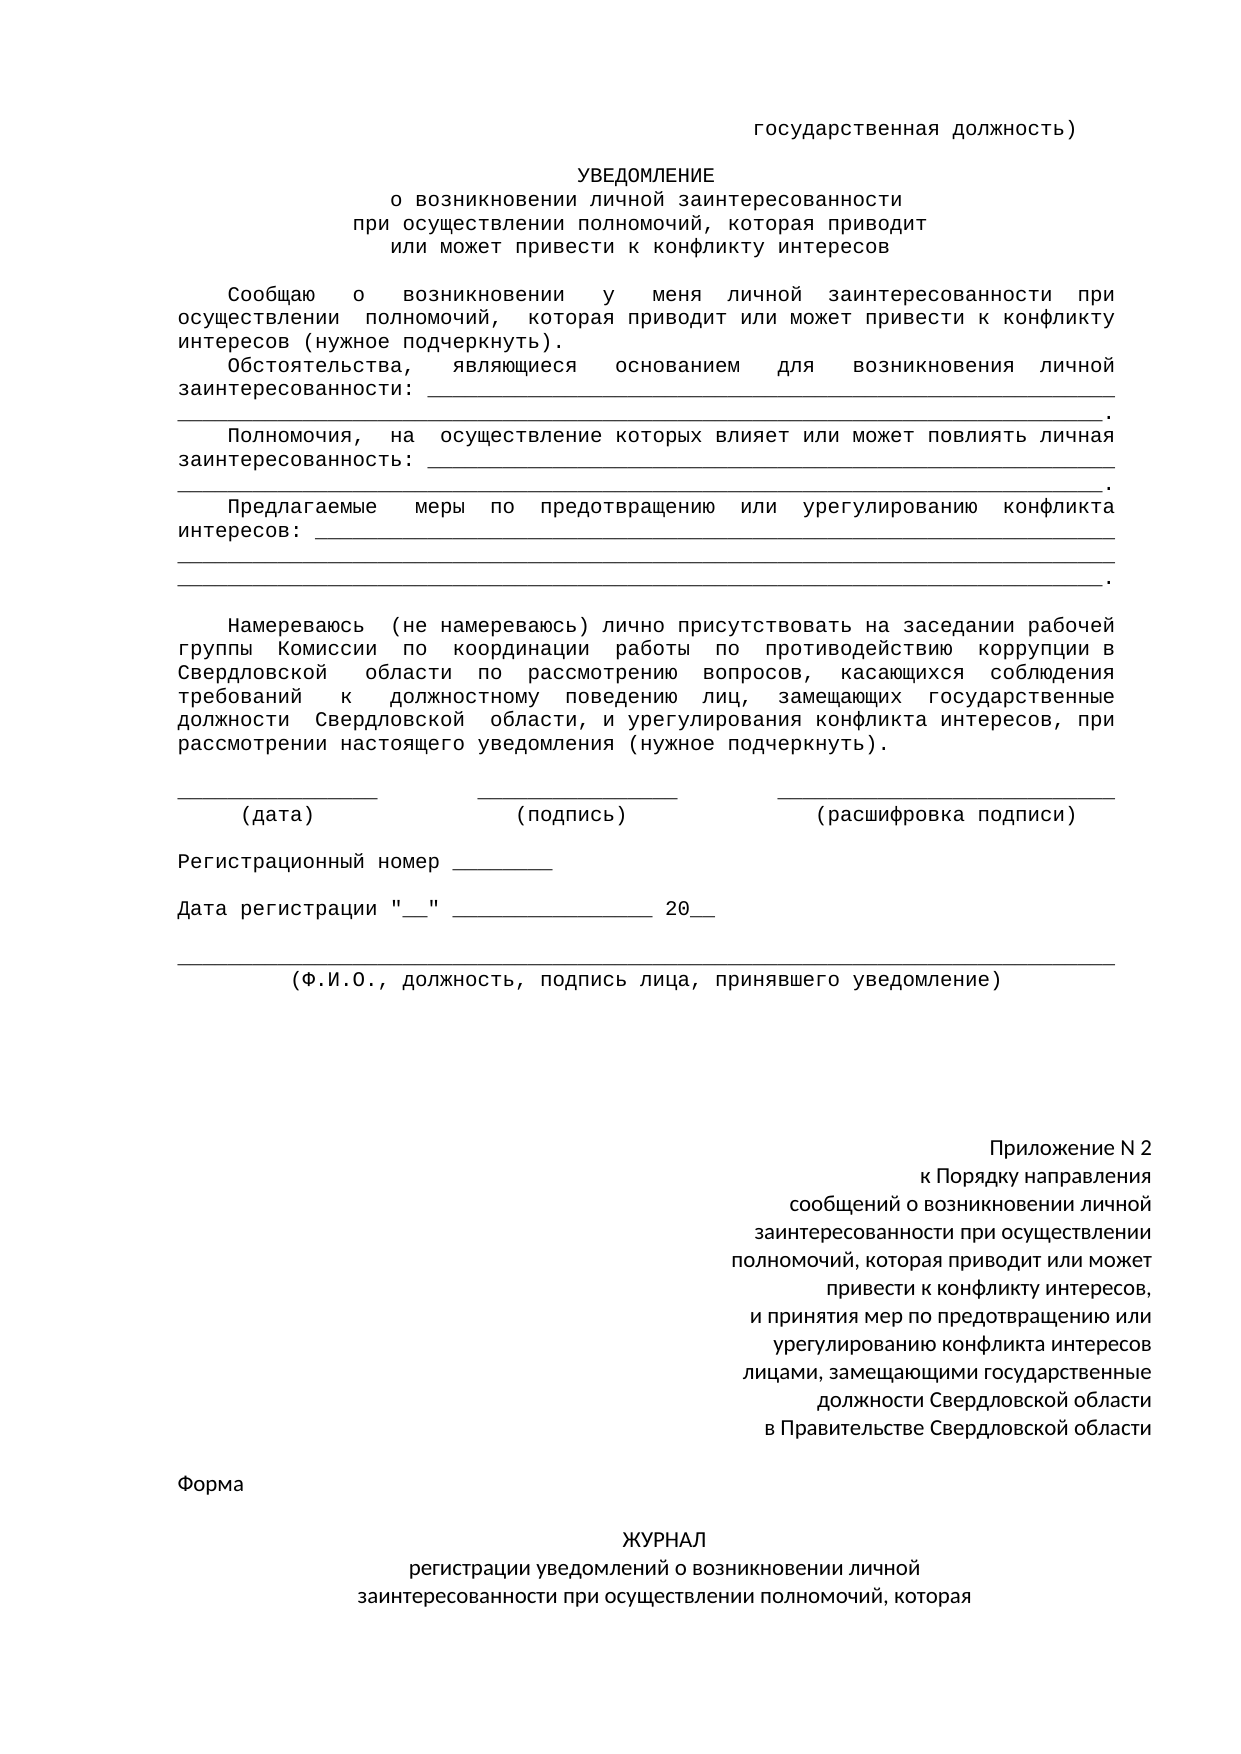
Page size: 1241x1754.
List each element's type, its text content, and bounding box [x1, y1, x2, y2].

text государственная должность) [177, 118, 1152, 142]
text __________________________________________________________________________. [177, 567, 1152, 591]
text Форма [177, 1469, 1152, 1497]
text ЖУРНАЛ [177, 1525, 1152, 1553]
text должности Свердловской области [177, 1385, 1152, 1413]
text заинтересованности при осуществлении полномочий, которая [177, 1581, 1152, 1609]
text привести к конфликту интересов, [177, 1273, 1152, 1301]
text заинтересованность: _______________________________________________________ [177, 449, 1152, 473]
text __________________________________________________________________________. [177, 402, 1152, 426]
text Обстоятельства, являющиеся основанием для возникновения личной [177, 354, 1152, 378]
text Предлагаемые меры по предотвращению или урегулированию конфликта [177, 496, 1152, 520]
text ___________________________________________________________________________ [177, 544, 1152, 567]
text урегулированию конфликта интересов [177, 1329, 1152, 1357]
text лицами, замещающими государственные [177, 1357, 1152, 1385]
text интересов: ________________________________________________________________ [177, 520, 1152, 544]
text регистрации уведомлений о возникновении личной [177, 1553, 1152, 1581]
text Дата регистрации "__" ________________ 20__ [177, 898, 1152, 922]
text и принятия мер по предотвращению или [177, 1301, 1152, 1329]
text к Порядку направления [177, 1161, 1152, 1189]
text о возникновении личной заинтересованности [177, 189, 1152, 213]
text УВЕДОМЛЕНИЕ [177, 165, 1152, 189]
text группы Комиссии по координации работы по противодействию коррупции в [177, 638, 1152, 662]
text осуществлении полномочий, которая приводит или может привести к конфликту [177, 307, 1152, 331]
text ________________ ________________ ___________________________ [177, 780, 1152, 804]
text Свердловской области по рассмотрению вопросов, касающихся соблюдения [177, 662, 1152, 686]
text ___________________________________________________________________________ [177, 946, 1152, 969]
text рассмотрении настоящего уведомления (нужное подчеркнуть). [177, 733, 1152, 757]
text Сообщаю о возникновении у меня личной заинтересованности при [177, 284, 1152, 307]
text Приложение N 2 [177, 1133, 1152, 1161]
text или может привести к конфликту интересов [177, 236, 1152, 260]
text при осуществлении полномочий, которая приводит [177, 213, 1152, 236]
text требований к должностному поведению лиц, замещающих государственные [177, 686, 1152, 709]
text __________________________________________________________________________. [177, 473, 1152, 496]
text заинтересованности: _______________________________________________________ [177, 378, 1152, 402]
text Полномочия, на осуществление которых влияет или может повлиять личная [177, 426, 1152, 449]
text в Правительстве Свердловской области [177, 1413, 1152, 1441]
text полномочий, которая приводит или может [177, 1245, 1152, 1273]
text сообщений о возникновении личной [177, 1189, 1152, 1217]
text Регистрационный номер ________ [177, 851, 1152, 875]
text (дата) (подпись) (расшифровка подписи) [177, 804, 1152, 827]
text (Ф.И.О., должность, подпись лица, принявшего уведомление) [177, 969, 1152, 993]
text заинтересованности при осуществлении [177, 1217, 1152, 1245]
text должности Свердловской области, и урегулирования конфликта интересов, при [177, 709, 1152, 733]
text интересов (нужное подчеркнуть). [177, 331, 1152, 354]
text Намереваюсь (не намереваюсь) лично присутствовать на заседании рабочей [177, 615, 1152, 638]
